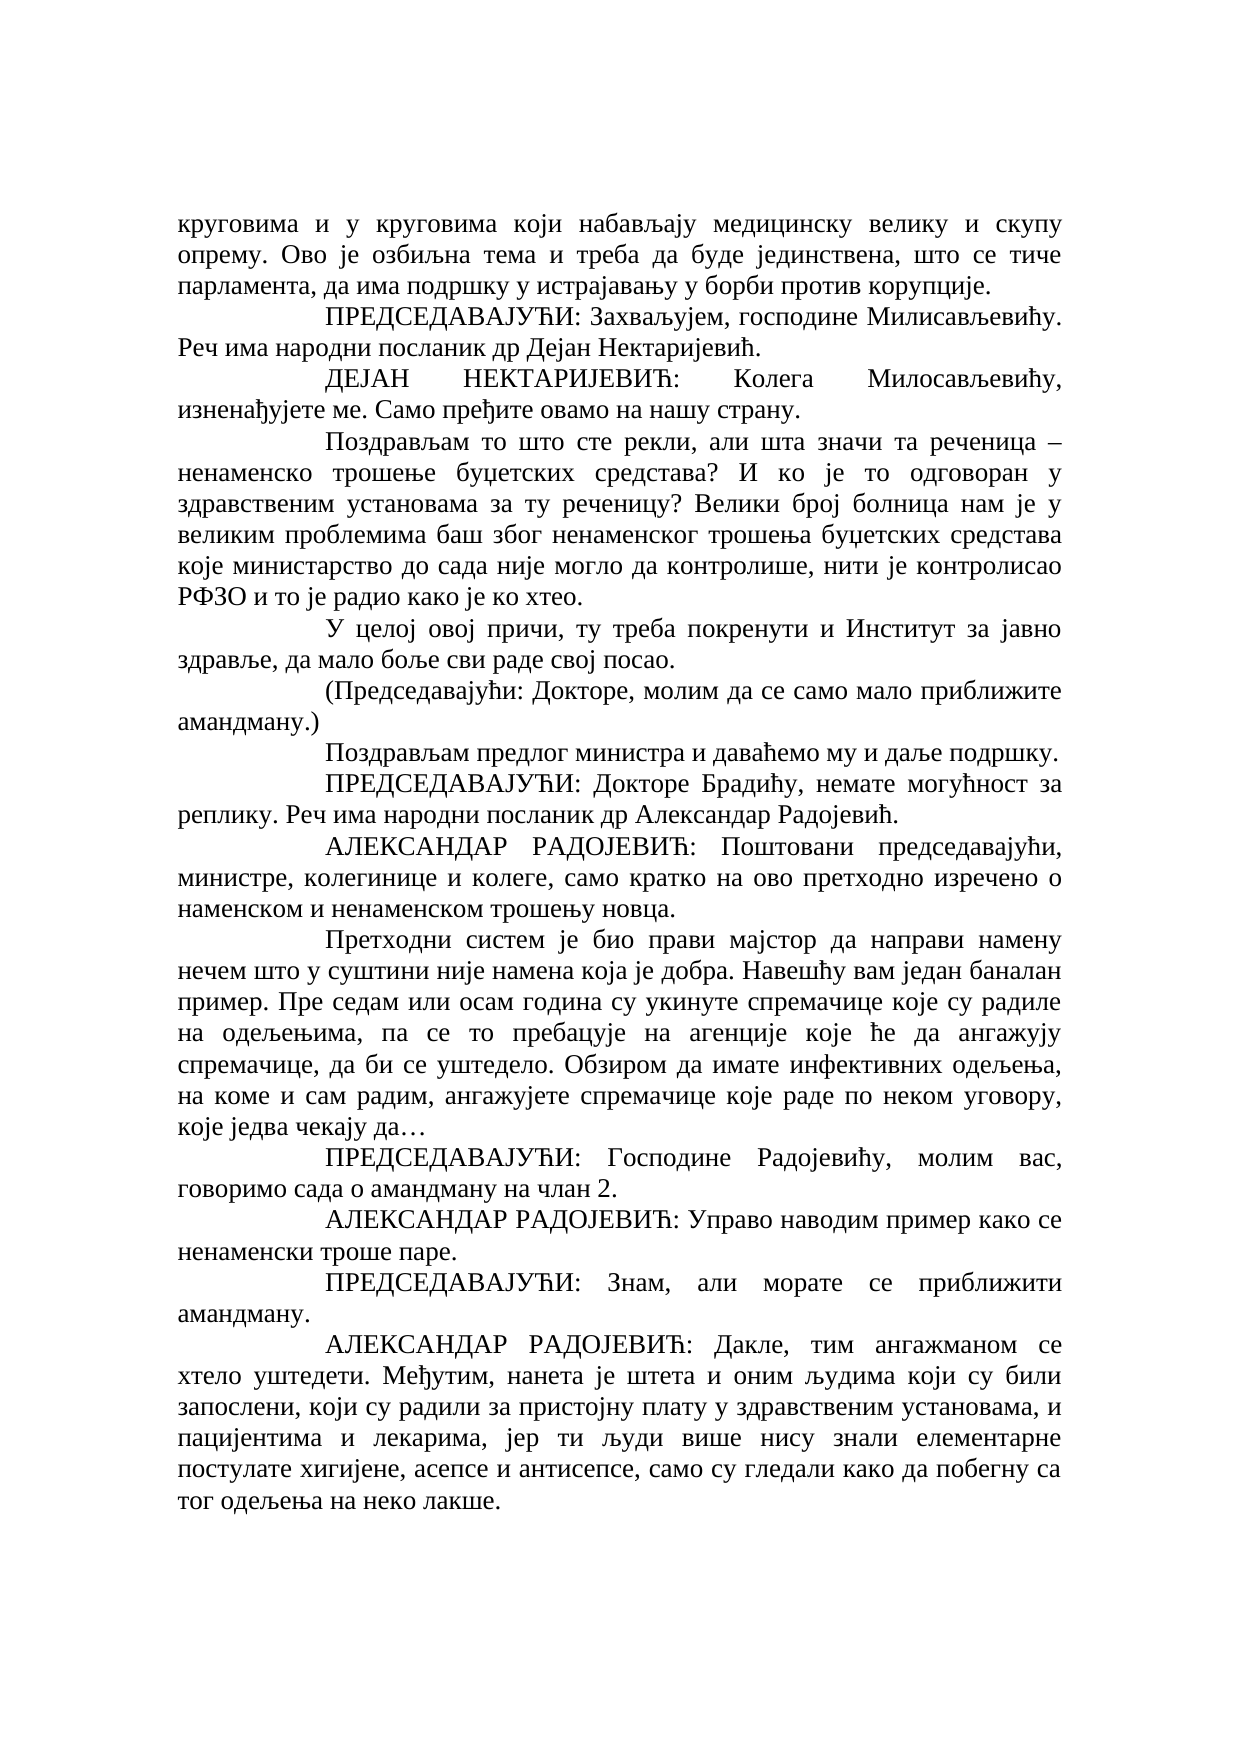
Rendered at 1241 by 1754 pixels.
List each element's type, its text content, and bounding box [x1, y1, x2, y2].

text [177, 207, 1063, 300]
text АЛЕКСАНДАР РАДОЈЕВИЋ: Управо наводим пример како се ненаменски троше паре. [177, 1203, 1063, 1266]
text ПРЕДСЕДАВАЈУЋИ: Знам, али морате се приближити амандману. [177, 1266, 1063, 1328]
text ПРЕДСЕДАВАЈУЋИ: Господине Радојевићу, молим вас, говоримо сада о амандману на члан 2. [177, 1141, 1063, 1203]
text АЛЕКСАНДАР РАДОЈЕВИЋ: Поштовани председавајући, министре, колегинице и колеге, само кратко на ово претходно изречено о наменском и ненаменском трошењу новца. [177, 830, 1063, 923]
text Претходни систем је био прави мајстор да направи намену нечем што у суштини није намена која је добра. Навешћу вам један баналан пример. Пре седам или осам година су укинуте спремачице које су радиле на одељењима, па се то пребацује на агенције које ће да ангажују спремачице, да би се уштедело. Обзиром да имате инфективних одељења, на коме и сам радим, ангажујете спремачице које раде по неком уговору, које једва чекају да… [177, 923, 1063, 1141]
text ПРЕДСЕДАВАЈУЋИ: Захваљујем, господине Милисављевићу. Реч има народни посланик др Дејан Нектаријевић. [177, 300, 1063, 362]
text Поздрављам предлог министра и даваћемо му и даље подршку. [177, 736, 1063, 767]
text (Председавајући: Докторе, молим да се само мало приближите амандману.) [177, 674, 1063, 736]
text ДЕЈАН НЕКТАРИЈЕВИЋ: Колега Милосављевићу, изненађујете ме. Само пређите овамо на нашу страну. [177, 362, 1063, 425]
text АЛЕКСАНДАР РАДОЈЕВИЋ: Дакле, тим ангажманом се хтело уштедети. Међутим, нанета је штета и оним људима који су били запослени, који су радили за пристојну плату у здравственим установама, и пацијентима и лекарима, јер ти људи више нису знали елементарне постулате хигијене, асепсе и антисепсе, само су гледали како да побегну са тог одељења на неко лакше. [177, 1328, 1063, 1515]
text Поздрављам то што сте рекли, али шта значи та реченица – ненаменско трошење буџетских средстава? И ко је то одговоран у здравственим установама за ту реченицу? Велики број болница нам је у великим проблемима баш због ненаменског трошења буџетских средстава које министарство до сада није могло да контролише, нити је контролисао РФЗО и то је радио како је ко хтео. [177, 425, 1063, 612]
text ПРЕДСЕДАВАЈУЋИ: Докторе Брадићу, немате могућност за реплику. Реч има народни посланик др Александар Радојевић. [177, 767, 1063, 830]
text У целој овој причи, ту треба покренути и Институт за јавно здравље, да мало боље сви раде свој посао. [177, 612, 1063, 674]
